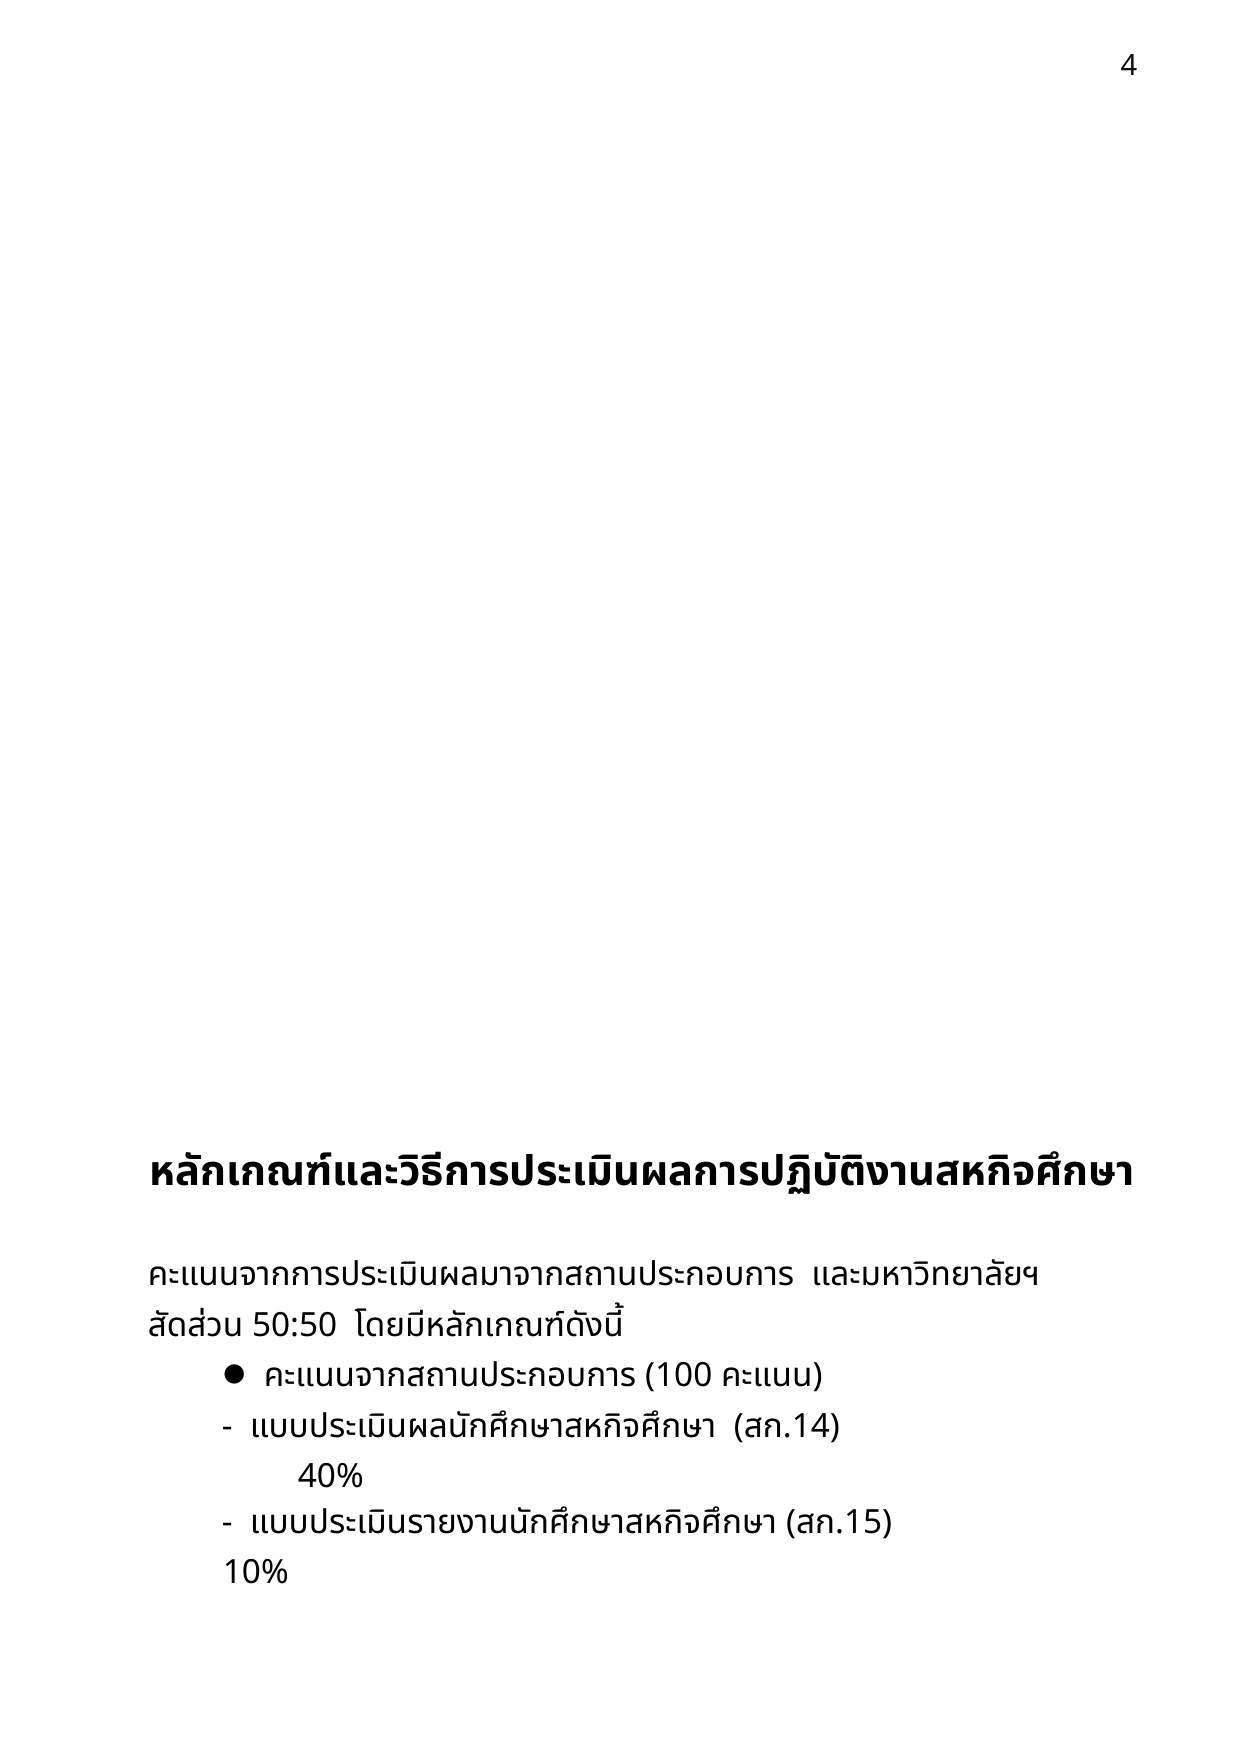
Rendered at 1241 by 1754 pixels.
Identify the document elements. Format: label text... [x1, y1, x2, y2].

list - แบบประเมินผลนักศึกษาสหกิจศึกษา (สก.14) 40% [222, 1402, 1137, 1498]
text คะแนนจากการประเมินผลมาจากสถานประกอบการ และมหาวิทยาลัยฯ สัดส่วน 50:50 โดยมีหลักเกณฑ์ดังนี้ [148, 1250, 1137, 1351]
text หลักเกณฑ์และวิธีการประเมินผลการปฏิบัติงานสหกิจศึกษา [148, 1142, 1137, 1204]
list - แบบประเมินรายงานนักศึกษาสหกิจศึกษา (สก.15) 10% [222, 1498, 1137, 1594]
list คะแนนจากสถานประกอบการ (100 คะแนน) [222, 1351, 1137, 1402]
